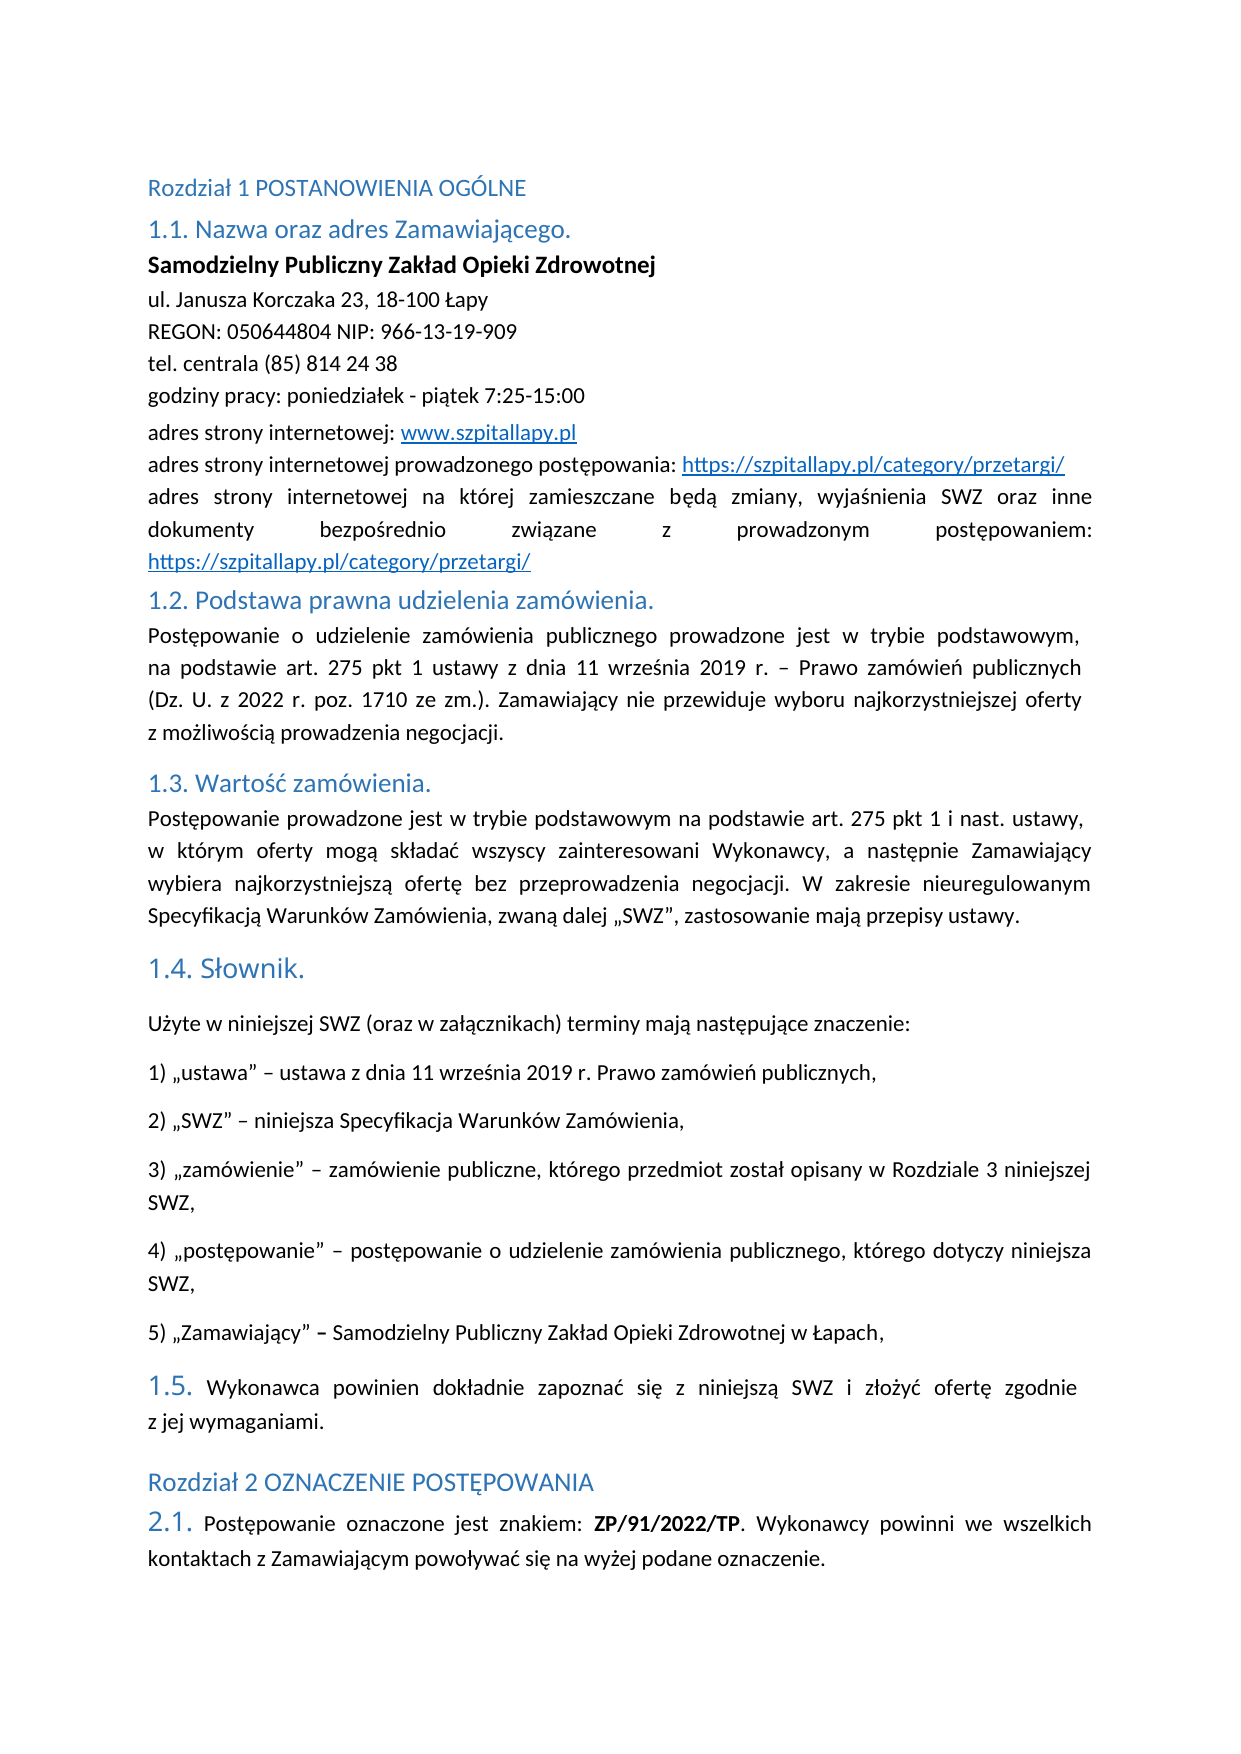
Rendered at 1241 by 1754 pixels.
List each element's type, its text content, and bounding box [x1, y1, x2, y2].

text tel. centrala (85) 814 24 38 [148, 349, 1093, 377]
text 4) „postępowanie” – postępowanie o udzielenie zamówienia publicznego, którego dotyczy niniejsza SWZ, [148, 1237, 1093, 1297]
subtitle Rozdział 1 POSTANOWIENIA OGÓLNE [148, 173, 1093, 203]
text 1.5. Wykonawca powinien dokładnie zapoznać się z niniejszą SWZ i złożyć ofertę zgodnie z jej wymaganiami. [148, 1366, 1093, 1436]
subtitle 1.3. Wartość zamówienia. [148, 767, 1093, 799]
text godziny pracy: poniedziałek - piątek 7:25-15:00 [148, 381, 1093, 409]
text adres strony internetowej: www.szpitallapy.pl [148, 418, 1093, 446]
text 2.1. Postępowanie oznaczone jest znakiem: ZP/91/2022/TP. Wykonawcy powinni we wszelkich kontaktach z Zamawiającym powoływać się na wyżej podane oznaczenie. [148, 1503, 1093, 1572]
subtitle Rozdział 2 OZNACZENIE POSTĘPOWANIA [148, 1465, 1093, 1498]
text Postępowanie prowadzone jest w trybie podstawowym na podstawie art. 275 pkt 1 i nast. ustawy, w którym oferty mogą składać wszyscy zainteresowani Wykonawcy, a następnie Zamawiający wybiera najkorzystniejszą ofertę bez przeprowadzenia negocjacji. W zakresie nieuregulowanym Specyfikacją Warunków Zamówienia, zwaną dalej „SWZ”, zastosowanie mają przepisy ustawy. [148, 804, 1093, 929]
subtitle 1.1. Nazwa oraz adres Zamawiającego. [148, 212, 1093, 245]
text Użyte w niniejszej SWZ (oraz w załącznikach) terminy mają następujące znaczenie: [148, 1009, 1093, 1037]
text 1.4. Słownik. [148, 950, 1093, 987]
text ul. Janusza Korczaka 23, 18-100 Łapy [148, 285, 1093, 313]
text Samodzielny Publiczny Zakład Opieki Zdrowotnej [148, 250, 1093, 280]
text 2) „SWZ” – niniejsza Specyfikacja Warunków Zamówienia, [148, 1107, 1093, 1135]
text Postępowanie o udzielenie zamówienia publicznego prowadzone jest w trybie podstawowym, na podstawie art. 275 pkt 1 ustawy z dnia 11 września 2019 r. – Prawo zamówień publicznych (Dz. U. z 2022 r. poz. 1710 ze zm.). Zamawiający nie przewiduje wyboru najkorzystniejszej oferty z możliwością prowadzenia negocjacji. [148, 621, 1093, 746]
text 1) „ustawa” – ustawa z dnia 11 września 2019 r. Prawo zamówień publicznych, [148, 1058, 1093, 1086]
subtitle 1.2. Podstawa prawna udzielenia zamówienia. [148, 583, 1093, 616]
text adres strony internetowej na której zamieszczane będą zmiany, wyjaśnienia SWZ oraz inne dokumenty bezpośrednio związane z prowadzonym postępowaniem: https://szpitallapy.pl/category/przetargi/ [148, 482, 1093, 575]
text 3) „zamówienie” – zamówienie publiczne, którego przedmiot został opisany w Rozdziale 3 niniejszej SWZ, [148, 1156, 1093, 1216]
text 5) „Zamawiający” – Samodzielny Publiczny Zakład Opieki Zdrowotnej w Łapach, [148, 1318, 1093, 1346]
text adres strony internetowej prowadzonego postępowania: https://szpitallapy.pl/category/przetargi/ [148, 450, 1093, 478]
text REGON: 050644804 NIP: 966-13-19-909 [148, 317, 1093, 345]
